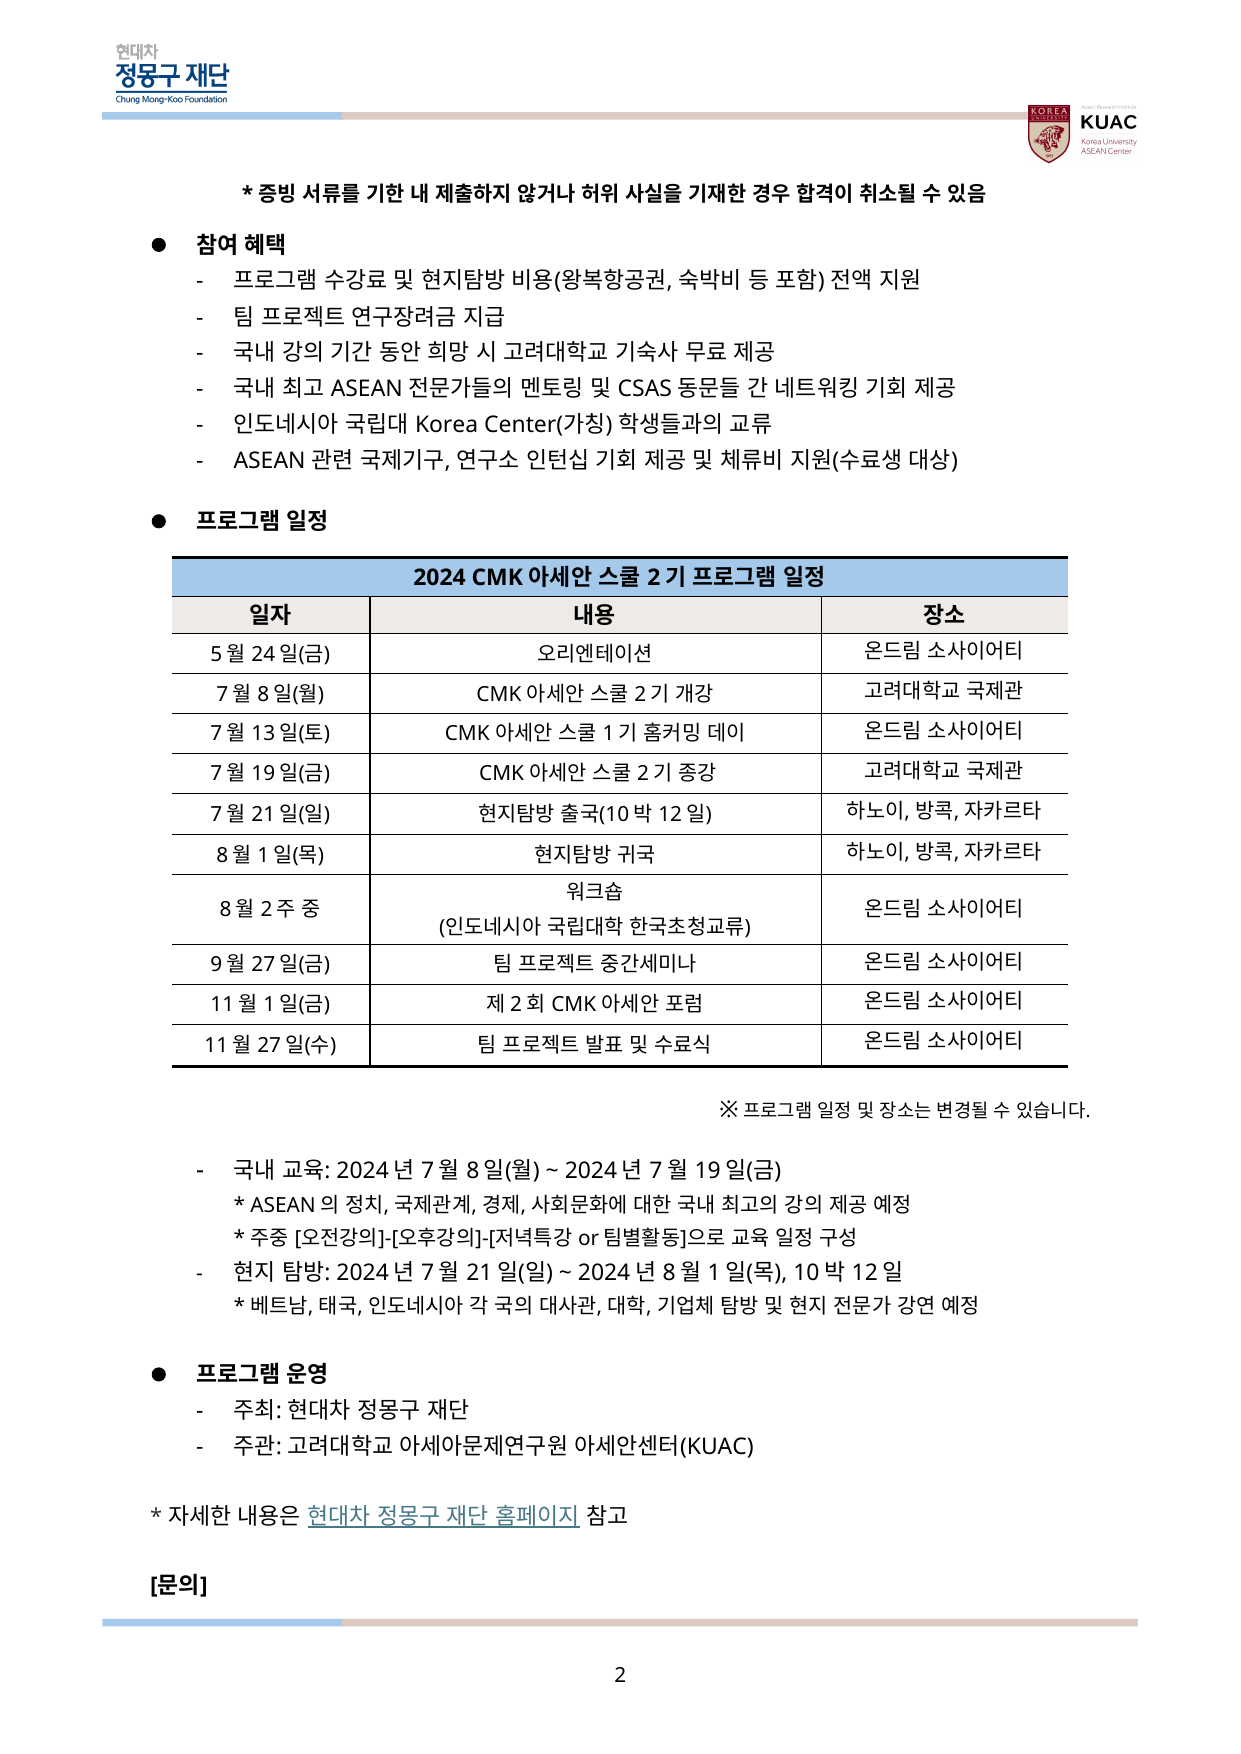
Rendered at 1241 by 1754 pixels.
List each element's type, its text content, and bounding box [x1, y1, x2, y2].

list 참여 혜택 [150, 227, 1090, 260]
picture [1027, 104, 1138, 164]
table_cell 7월 19일(금) [172, 754, 369, 793]
text * 증빙 서류를 기한 내 제출하지 않거나 허위 사실을 기재한 경우 합격이 취소될 수 있음 [242, 177, 1090, 207]
table_cell 장소 [822, 597, 1068, 633]
list ASEAN 관련 국제기구, 연구소 인턴십 기회 제공 및 체류비 지원(수료생 대상) [196, 442, 1090, 475]
list 국내 최고 ASEAN 전문가들의 멘토링 및 CSAS 동문들 간 네트워킹 기회 제공 [196, 370, 1090, 403]
table_cell CMK 아세안 스쿨 1기 홈커밍 데이 [371, 714, 821, 753]
table_cell 현지탐방 출국(10박 12일) [371, 794, 821, 834]
table_cell 일자 [172, 597, 369, 633]
table_cell 온드림 소사이어티 [822, 945, 1068, 984]
table_cell 7월 13일(토) [172, 714, 369, 753]
table_cell 7월 8일(월) [172, 674, 369, 713]
list 프로그램 운영 [150, 1356, 1090, 1389]
table_cell 하노이, 방콕, 자카르타 [822, 835, 1068, 874]
list 주관: 고려대학교 아세아문제연구원 아세안센터(KUAC) [196, 1428, 1090, 1461]
table_cell 고려대학교 국제관 [822, 674, 1068, 713]
table_cell 8월 2주 중 [172, 875, 369, 944]
table_cell 온드림 소사이어티 [822, 1025, 1068, 1065]
table_cell 오리엔테이션 [371, 634, 821, 673]
table_cell 온드림 소사이어티 [822, 634, 1068, 673]
table_cell 5월 24일(금) [172, 634, 369, 673]
table_cell 팀 프로젝트 중간세미나 [371, 945, 821, 984]
text ※ 프로그램 일정 및 장소는 변경될 수 있습니다. [650, 1093, 1090, 1124]
table_cell 11월 27일(수) [172, 1025, 369, 1065]
table_cell 고려대학교 국제관 [822, 754, 1068, 793]
text * 자세한 내용은 현대차 정몽구 재단 홈페이지 참고 [150, 1497, 1090, 1531]
list 인도네시아 국립대 Korea Center(가칭) 학생들과의 교류 [196, 406, 1090, 439]
list 주최: 현대차 정몽구 재단 [196, 1392, 1090, 1425]
table_header 2024 CMK 아세안 스쿨 2기 프로그램 일정 [172, 559, 1068, 596]
list 프로그램 수강료 및 현지탐방 비용(왕복항공권, 숙박비 등 포함) 전액 지원 [196, 262, 1090, 296]
table_cell 내용 [371, 597, 821, 633]
list 프로그램 일정 [150, 503, 1090, 536]
table_cell CMK 아세안 스쿨 2기 개강 [371, 674, 821, 713]
table_cell 온드림 소사이어티 [822, 875, 1068, 944]
table_cell 제2회 CMK 아세안 포럼 [371, 985, 821, 1024]
picture [108, 37, 231, 106]
table_cell 팀 프로젝트 발표 및 수료식 [371, 1025, 821, 1065]
table_cell 8월 1일(목) [172, 835, 369, 874]
table_cell 현지탐방 귀국 [371, 835, 821, 874]
table_cell 9월 27일(금) [172, 945, 369, 984]
text [문의] [150, 1567, 1090, 1600]
table_cell 11월 1일(금) [172, 985, 369, 1024]
table_cell 온드림 소사이어티 [822, 714, 1068, 753]
list 현지 탐방: 2024년 7월 21일(일) ~ 2024년 8월 1일(목), 10박 12일 * 베트남, 태국, 인도네시아 각 국의 대사관, 대학, 기업체 탐방 및 현지 전문가 강연 예정 [196, 1254, 1090, 1320]
table_cell 하노이, 방콕, 자카르타 [822, 794, 1068, 834]
table_cell 워크숍 (인도네시아 국립대학 한국초청교류) [371, 875, 821, 944]
list 국내 교육: 2024년 7월 8일(월) ~ 2024년 7월 19일(금) * ASEAN의 정치, 국제관계, 경제, 사회문화에 대한 국내 최고의 강의 제공 예정 * 주중 [오전강의]-[오후강의]-[저녁특강 or팀별활동]으로 교육 일정 구성 [196, 1152, 1090, 1251]
table_cell 7월 21일(일) [172, 794, 369, 834]
table_cell CMK 아세안 스쿨 2기 종강 [371, 754, 821, 793]
list 국내 강의 기간 동안 희망 시 고려대학교 기숙사 무료 제공 [196, 334, 1090, 368]
list 팀 프로젝트 연구장려금 지급 [196, 298, 1090, 332]
table_cell 온드림 소사이어티 [822, 985, 1068, 1024]
